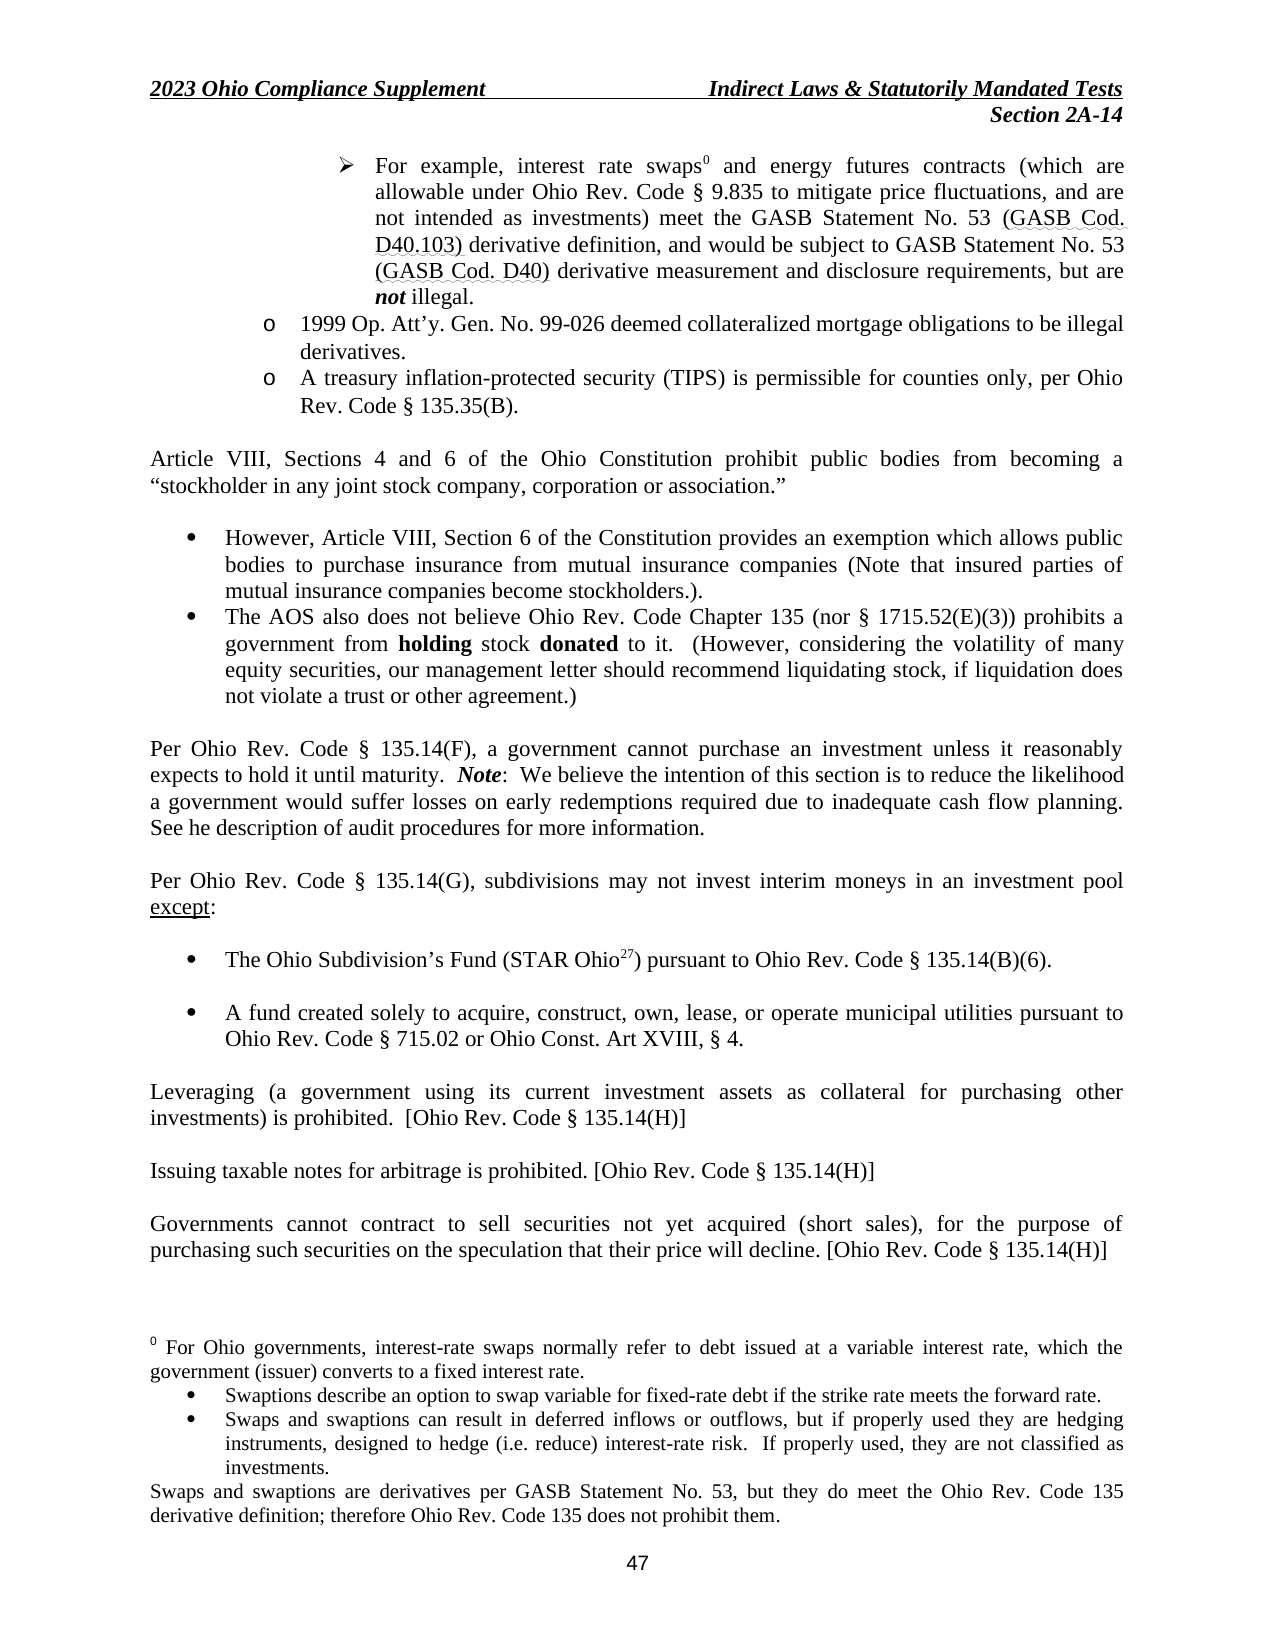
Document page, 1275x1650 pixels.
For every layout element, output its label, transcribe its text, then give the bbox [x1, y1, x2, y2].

text Issuing taxable notes for arbitrage is prohibited. [Ohio Rev. Code § 135.14(H)] [150, 1157, 1125, 1183]
list The AOS also does not believe Ohio Rev. Code Chapter 135 (nor § 1715.52(E)(3)) prohibits a government from holding stock donated to it. (However, considering the volatility of many equity securities, our management letter should recommend liquidating stock, if liquidation does not violate a trust or other agreement.) [187, 603, 1125, 709]
text Article VIII, Sections 4 and 6 of the Ohio Constitution prohibit public bodies from becoming a “stockholder in any joint stock company, corporation or association.” [150, 445, 1125, 498]
list A treasury inflation-protected security (TIPS) is permissible for counties only, per Ohio Rev. Code § 135.35(B). [262, 364, 1125, 419]
text Governments cannot contract to sell securities not yet acquired (short sales), for the purpose of purchasing such securities on the speculation that their price will decline. [Ohio Rev. Code § 135.14(H)] [150, 1209, 1125, 1262]
list A fund created solely to acquire, construct, own, lease, or operate municipal utilities pursuant to Ohio Rev. Code § 715.02 or Ohio Const. Art XVIII, § 4. [187, 999, 1125, 1051]
text Per Ohio Rev. Code § 135.14(G), subdivisions may not invest interim moneys in an investment pool except: [150, 867, 1125, 920]
list 1999 Op. Att’y. Gen. No. 99-026 deemed collateralized mortgage obligations to be illegal derivatives. [262, 310, 1125, 364]
list However, Article VIII, Section 6 of the Constitution provides an exemption which allows public bodies to purchase insurance from mutual insurance companies (Note that insured parties of mutual insurance companies become stockholders.). [187, 524, 1125, 603]
text Per Ohio Rev. Code § 135.14(F), a government cannot purchase an investment unless it reasonably expects to hold it until maturity. Note: We believe the intention of this section is to reduce the likelihood a government would suffer losses on early redemptions required due to inadequate cash flow planning. See he description of audit procedures for more information. [150, 735, 1125, 841]
list For example, interest rate swaps and energy futures contracts (which are allowable under Ohio Rev. Code § 9.835 to mitigate price fluctuations, and are not intended as investments) meet the GASB Statement No. 53 (GASB Cod. D40.103) derivative definition, and would be subject to GASB Statement No. 53 (GASB Cod. D40) derivative measurement and disclosure requirements, but are not illegal. [337, 152, 1125, 310]
list The Ohio Subdivision’s Fund (STAR Ohio27) pursuant to Ohio Rev. Code § 135.14(B)(6). [187, 946, 1125, 972]
text Leveraging (a government using its current investment assets as collateral for purchasing other investments) is prohibited. [Ohio Rev. Code § 135.14(H)] [150, 1078, 1125, 1131]
